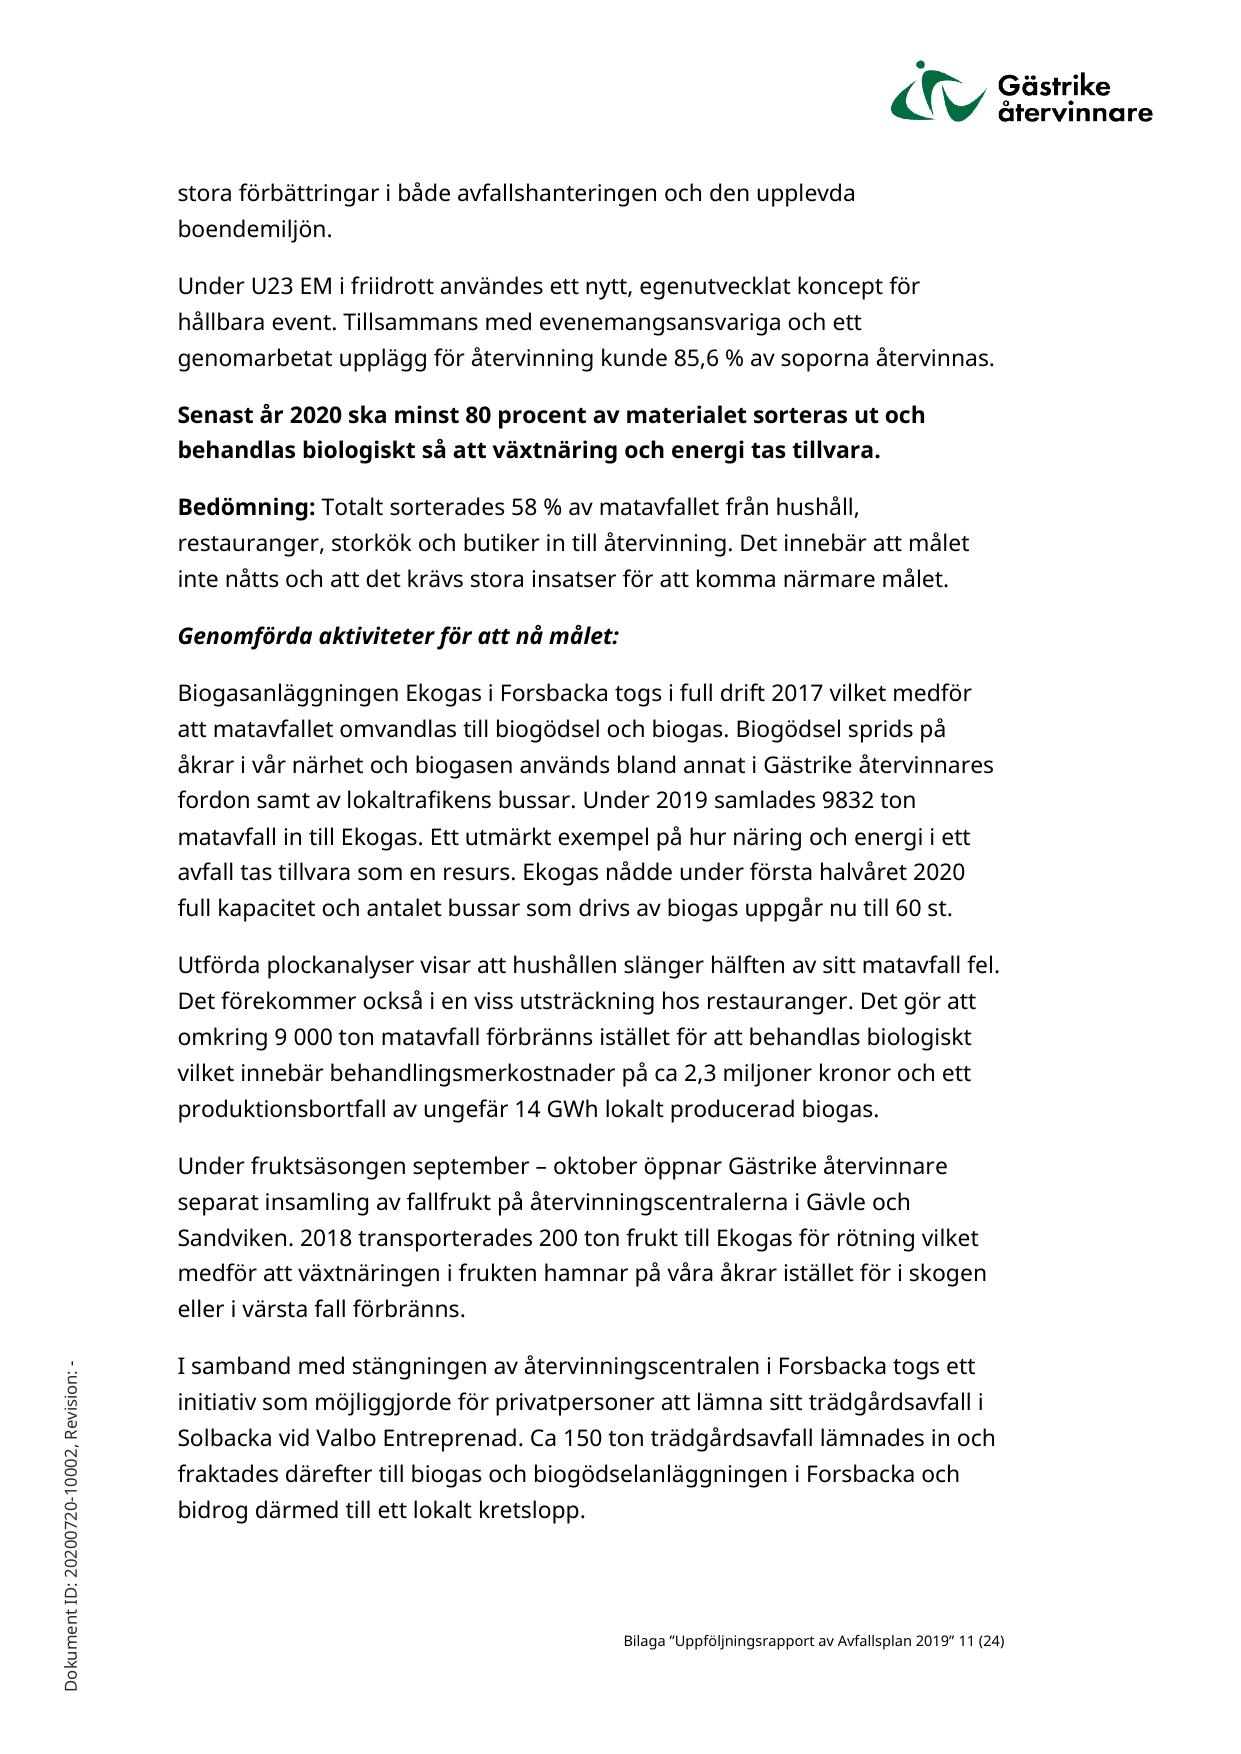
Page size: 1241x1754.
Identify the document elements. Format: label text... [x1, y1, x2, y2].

text Under fruktsäsongen september – oktober öppnar Gästrike återvinnare separat insamling av fallfrukt på återvinningscentralerna i Gävle och Sandviken. 2018 transporterades 200 ton frukt till Ekogas för rötning vilket medför att växtnäringen i frukten hamnar på våra åkrar istället för i skogen eller i värsta fall förbränns. [177, 1149, 1004, 1324]
text Genomförda aktiviteter för att nå målet: [177, 620, 1004, 651]
text Bedömning: Totalt sorterades 58 % av matavfallet från hushåll, restauranger, storkök och butiker in till återvinning. Det innebär att målet inte nåtts och att det krävs stora insatser för att komma närmare målet. [177, 491, 1004, 594]
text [177, 177, 1004, 244]
text Utförda plockanalyser visar att hushållen slänger hälften av sitt matavfall fel. Det förekommer också i en viss utsträckning hos restauranger. Det gör att omkring 9 000 ton matavfall förbränns istället för att behandlas biologiskt vilket innebär behandlingsmerkostnader på ca 2,3 miljoner kronor och ett produktionsbortfall av ungefär 14 GWh lokalt producerad biogas. [177, 949, 1004, 1124]
picture [890, 0, 1241, 122]
text Under U23 EM i friidrott användes ett nytt, egenutvecklat koncept för hållbara event. Tillsammans med evenemangsansvariga och ett genomarbetat upplägg för återvinning kunde 85,6 % av soporna återvinnas. [177, 270, 1004, 373]
text Senast år 2020 ska minst 80 procent av materialet sorteras ut och behandlas biologiskt så att växtnäring och energi tas tillvara. [177, 398, 1004, 466]
text Biogasanläggningen Ekogas i Forsbacka togs i full drift 2017 vilket medför att matavfallet omvandlas till biogödsel och biogas. Biogödsel sprids på åkrar i vår närhet och biogasen används bland annat i Gästrike återvinnares fordon samt av lokaltrafikens bussar. Under 2019 samlades 9832 ton matavfall in till Ekogas. Ett utmärkt exempel på hur näring och energi i ett avfall tas tillvara som en resurs. Ekogas nådde under första halvåret 2020 full kapacitet och antalet bussar som drivs av biogas uppgår nu till 60 st. [177, 677, 1004, 923]
text I samband med stängningen av återvinningscentralen i Forsbacka togs ett initiativ som möjliggjorde för privatpersoner att lämna sitt trädgårdsavfall i Solbacka vid Valbo Entreprenad. Ca 150 ton trädgårdsavfall lämnades in och fraktades därefter till biogas och biogödselanläggningen i Forsbacka och bidrog därmed till ett lokalt kretslopp. [177, 1350, 1004, 1525]
